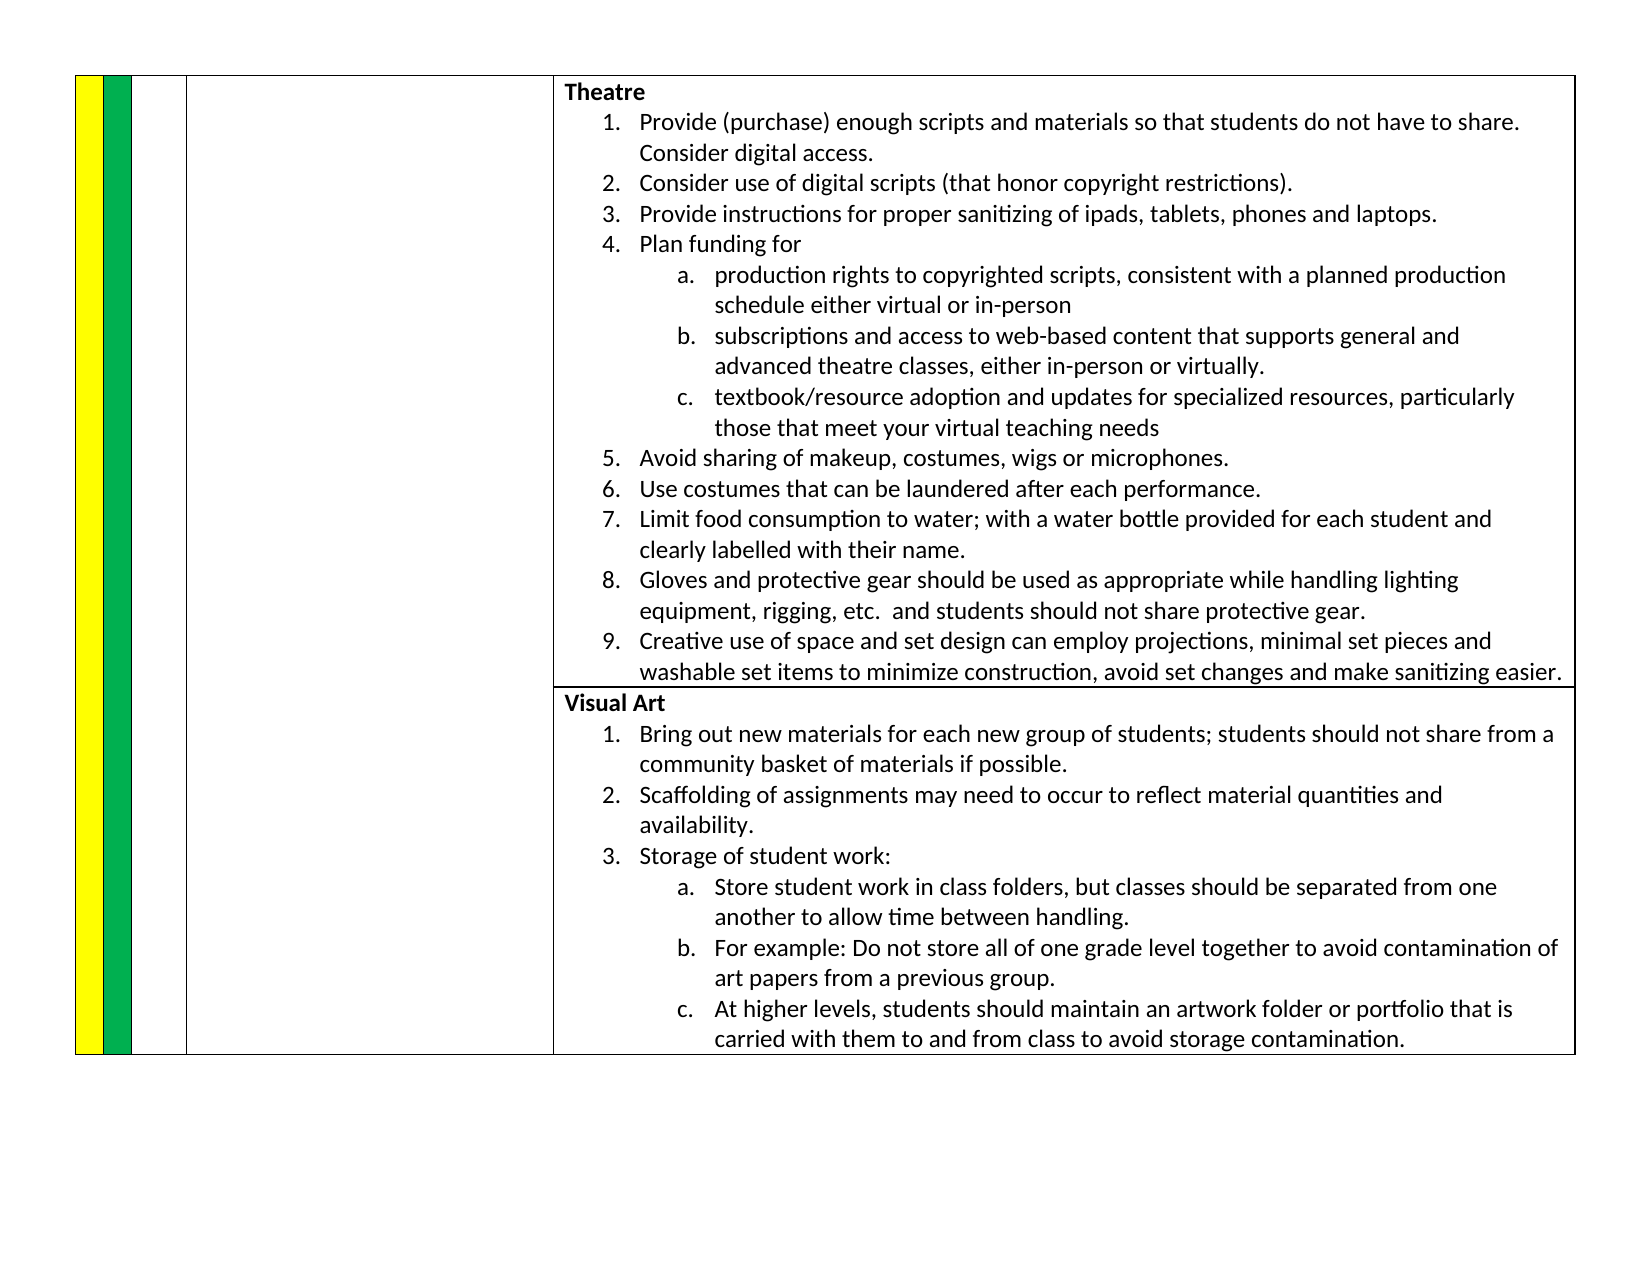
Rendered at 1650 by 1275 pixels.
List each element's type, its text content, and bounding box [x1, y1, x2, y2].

table_cell Visual Art Bring out new materials for each new group of students; students should not share from a community basket of materials if possible. Scaffolding of assignments may need to occur to reflect material quantities and availability. Storage of student work: Store student work in class folders, but classes should be separated from one another to allow time between handling. For example: Do not store all of one grade level together to avoid contamination of art papers from a previous group. At higher levels, students should maintain an artwork folder or portfolio that is carried with them to and from class to avoid storage contamination. [554, 688, 1574, 1054]
table_cell Theatre Provide (purchase) enough scripts and materials so that students do not have to share. Consider digital access. Consider use of digital scripts (that honor copyright restrictions). Provide instructions for proper sanitizing of ipads, tablets, phones and laptops. Plan funding for production rights to copyrighted scripts, consistent with a planned production schedule either virtual or in-person subscriptions and access to web-based content that supports general and advanced theatre classes, either in-person or virtually. textbook/resource adoption and updates for specialized resources, particularly those that meet your virtual teaching needs Avoid sharing of makeup, costumes, wigs or microphones. Use costumes that can be laundered after each performance. Limit food consumption to water; with a water bottle provided for each student and clearly labelled with their name. Gloves and protective gear should be used as appropriate while handling lighting equipment, rigging, etc. and students should not share protective gear. Creative use of space and set design can employ projections, minimal set pieces and washable set items to minimize construction, avoid set changes and make sanitizing easier. [554, 76, 1574, 686]
